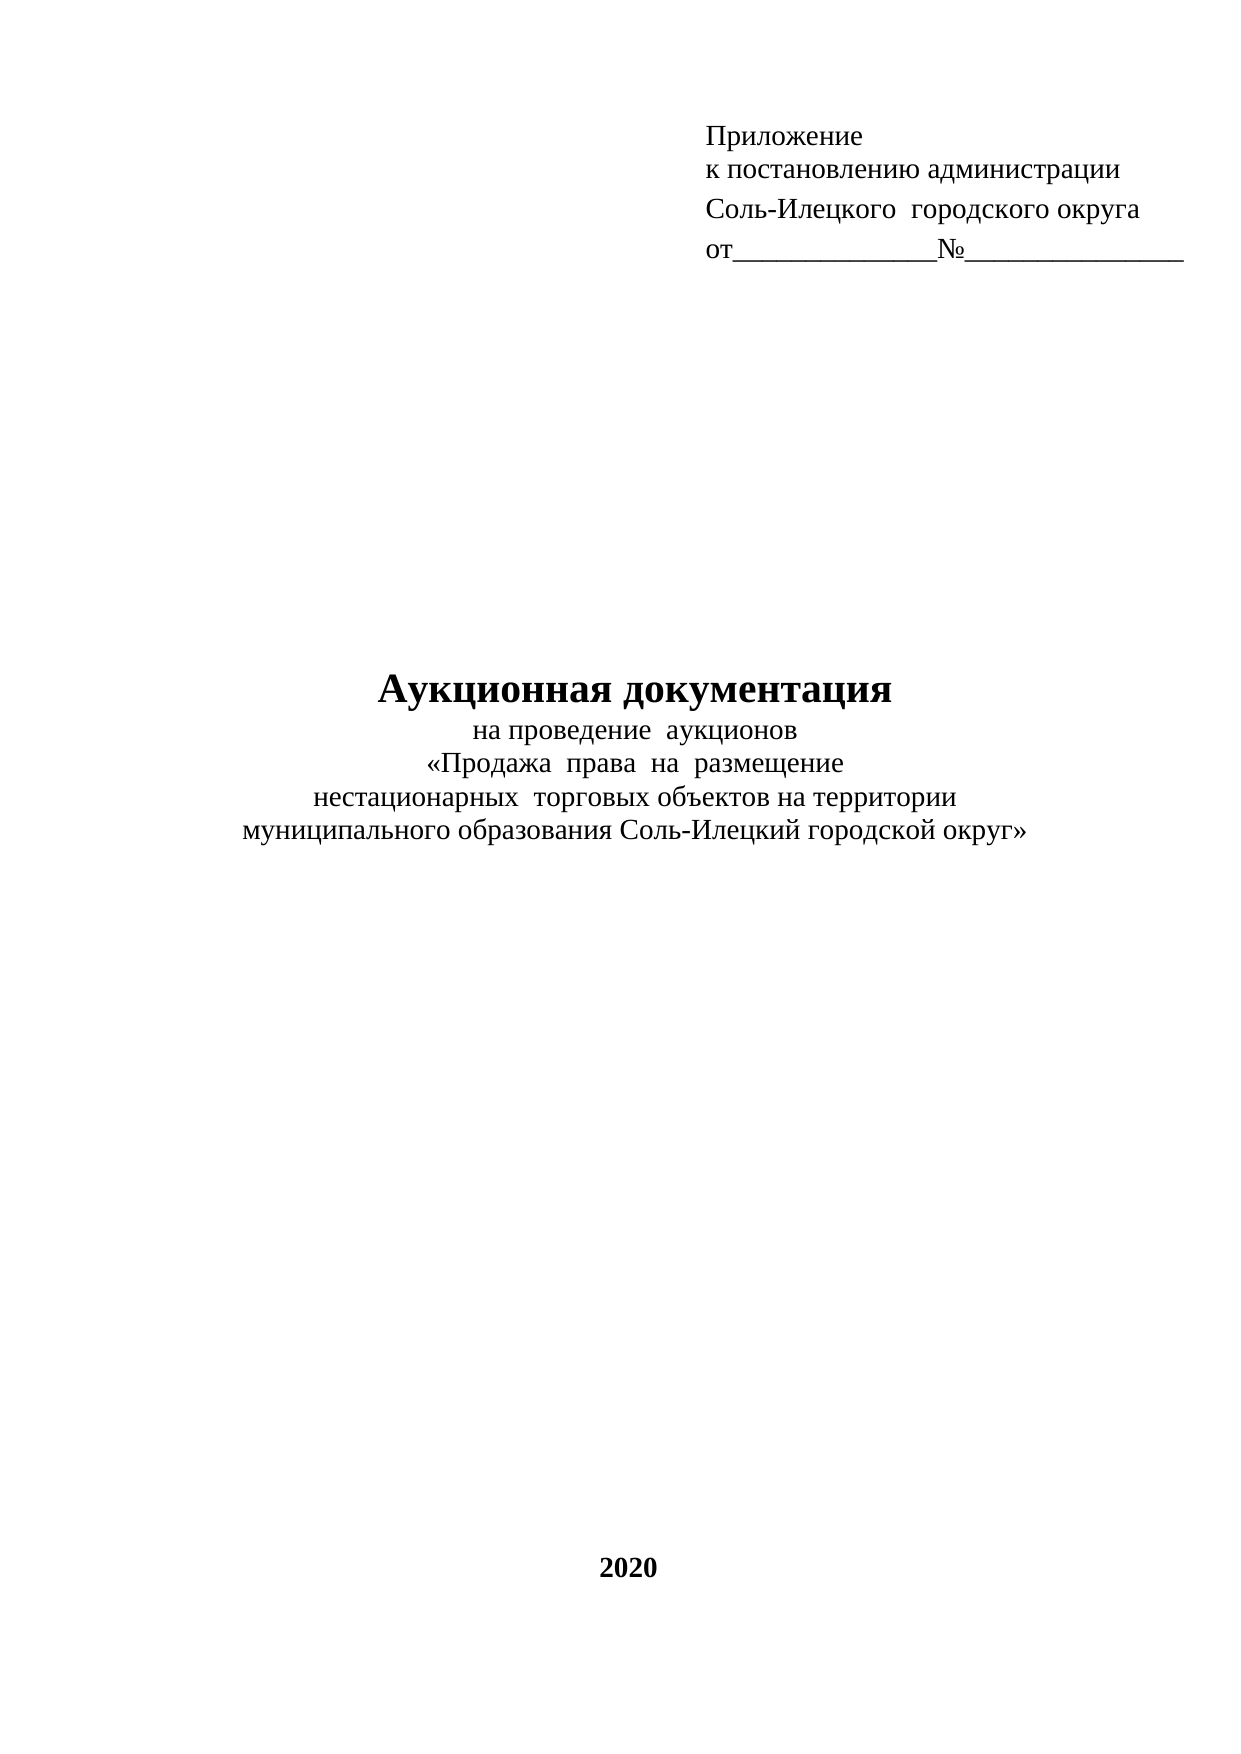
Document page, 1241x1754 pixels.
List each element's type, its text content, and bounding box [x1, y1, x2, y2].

table_header Приложение к постановлению администрации Соль-Илецкого городского округа от______________№_______________ [694, 118, 1196, 338]
text 2020 [118, 1550, 1138, 1584]
text на проведение аукционов [118, 712, 1152, 745]
text «Продажа права на размещение [118, 745, 1152, 779]
text Аукционная документация [118, 664, 1152, 712]
text нестационарных торговых объектов на территории [118, 779, 1152, 812]
text муниципального образования Соль-Илецкий городской округ» [118, 812, 1152, 846]
